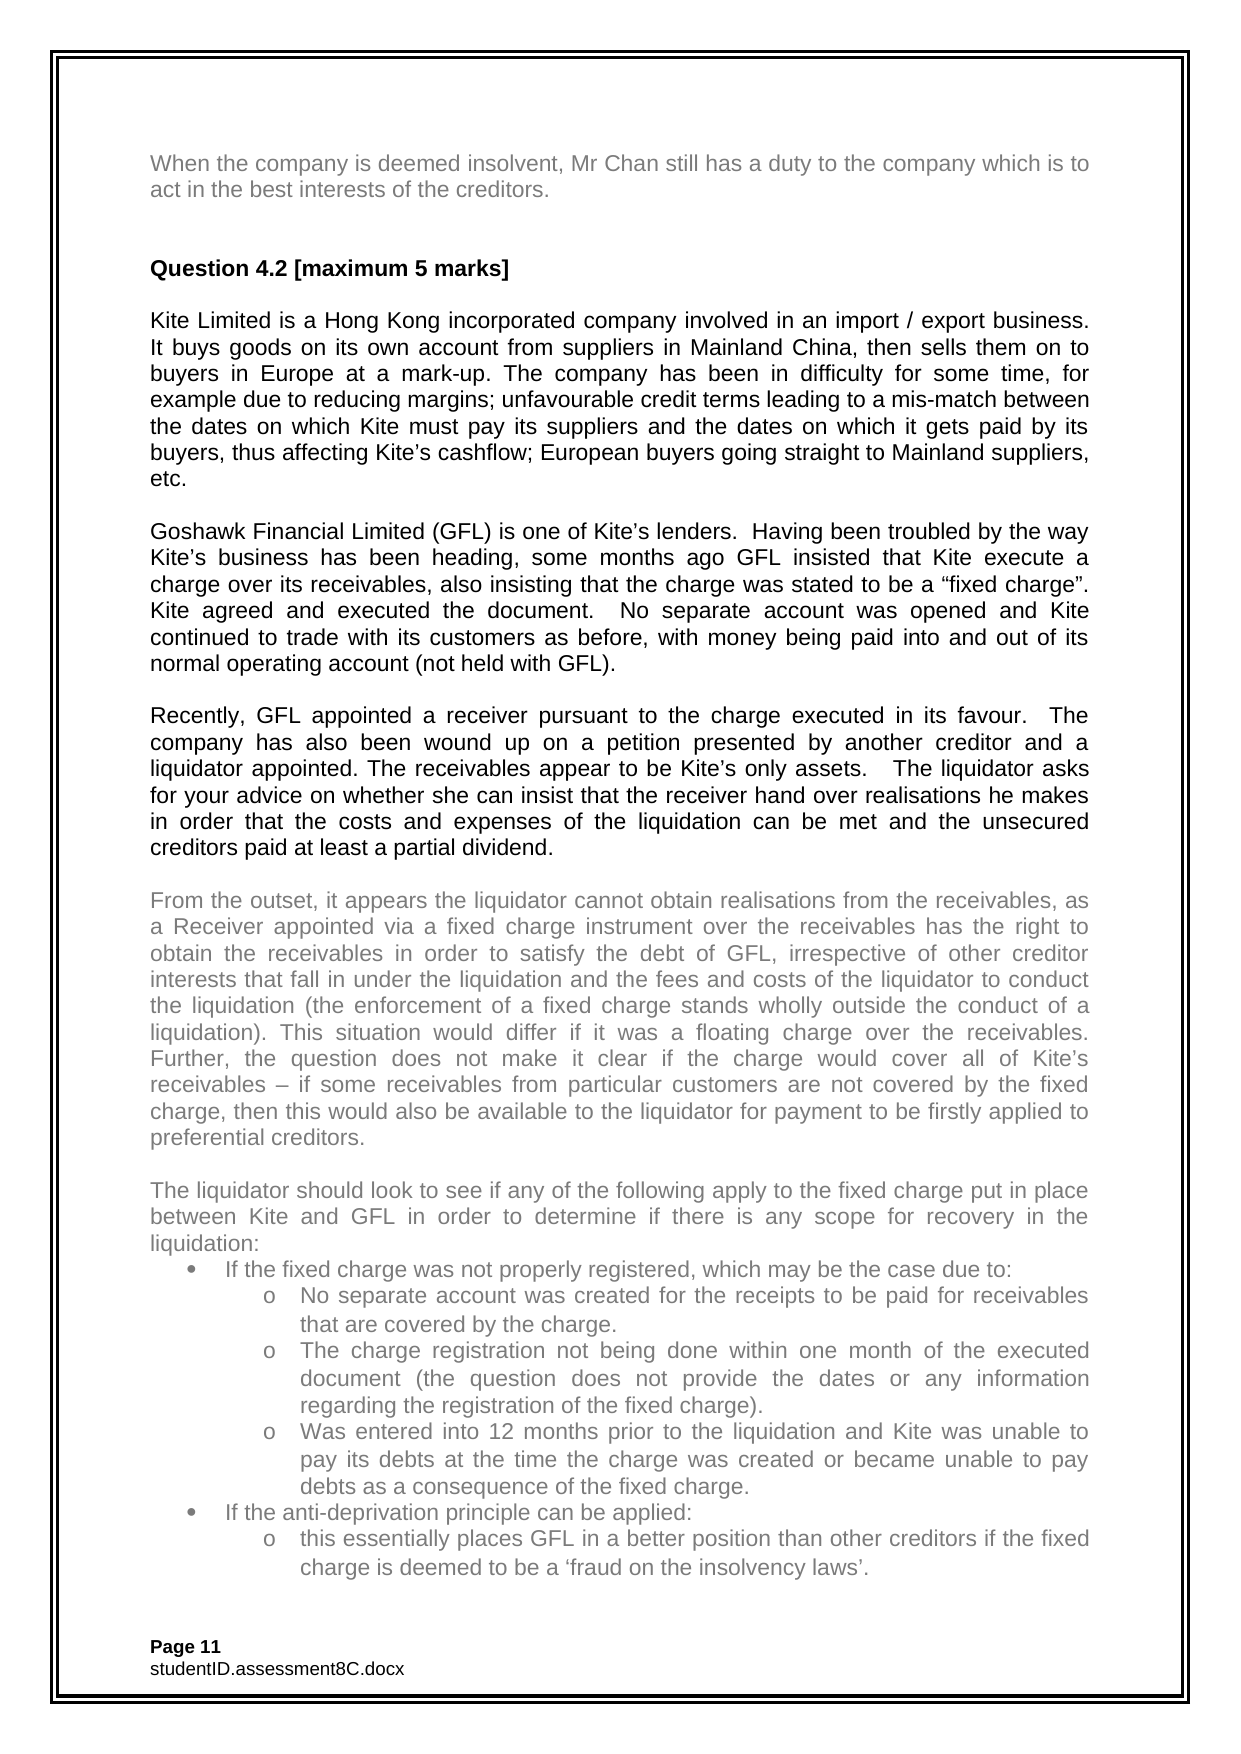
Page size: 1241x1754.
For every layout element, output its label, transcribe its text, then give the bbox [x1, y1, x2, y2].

list Was entered into 12 months prior to the liquidation and Kite was unable to pay its debts at the time the charge was created or became unable to pay debts as a consequence of the fixed charge. [262, 1418, 1090, 1499]
list No separate account was created for the receipts to be paid for receivables that are covered by the charge. [262, 1282, 1090, 1337]
list If the fixed charge was not properly registered, which may be the case due to: [187, 1256, 1090, 1282]
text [150, 150, 1090, 203]
text The liquidator should look to see if any of the following apply to the fixed charge put in place between Kite and GFL in order to determine if there is any scope for recovery in the liquidation: [150, 1177, 1090, 1256]
text Goshawk Financial Limited (GFL) is one of Kite’s lenders. Having been troubled by the way Kite’s business has been heading, some months ago GFL insisted that Kite execute a charge over its receivables, also insisting that the charge was stated to be a “fixed charge”. Kite agreed and executed the document. No separate account was opened and Kite continued to trade with its customers as before, with money being paid into and out of its normal operating account (not held with GFL). [150, 518, 1090, 676]
list this essentially places GFL in a better position than other creditors if the fixed charge is deemed to be a ‘fraud on the insolvency laws’. [262, 1525, 1090, 1580]
list If the anti-deprivation principle can be applied: [187, 1499, 1090, 1525]
list The charge registration not being done within one month of the executed document (the question does not provide the dates or any information regarding the registration of the fixed charge). [262, 1337, 1090, 1418]
text From the outset, it appears the liquidator cannot obtain realisations from the receivables, as a Receiver appointed via a fixed charge instrument over the receivables has the right to obtain the receivables in order to satisfy the debt of GFL, irrespective of other creditor interests that fall in under the liquidation and the fees and costs of the liquidator to conduct the liquidation (the enforcement of a fixed charge stands wholly outside the conduct of a liquidation). This situation would differ if it was a floating charge over the receivables. Further, the question does not make it clear if the charge would cover all of Kite’s receivables – if some receivables from particular customers are not covered by the fixed charge, then this would also be available to the liquidator for payment to be firstly applied to preferential creditors. [150, 887, 1090, 1151]
text Recently, GFL appointed a receiver pursuant to the charge executed in its favour. The company has also been wound up on a petition presented by another creditor and a liquidator appointed. The receivables appear to be Kite’s only assets. The liquidator asks for your advice on whether she can insist that the receiver hand over realisations he makes in order that the costs and expenses of the liquidation can be met and the unsecured creditors paid at least a partial dividend. [150, 702, 1090, 861]
text Question 4.2 [maximum 5 marks] [150, 254, 1090, 281]
text Kite Limited is a Hong Kong incorporated company involved in an import / export business. It buys goods on its own account from suppliers in Mainland China, then sells them on to buyers in Europe at a mark-up. The company has been in difficulty for some time, for example due to reducing margins; unfavourable credit terms leading to a mis-match between the dates on which Kite must pay its suppliers and the dates on which it gets paid by its buyers, thus affecting Kite’s cashflow; European buyers going straight to Mainland suppliers, etc. [150, 307, 1090, 492]
